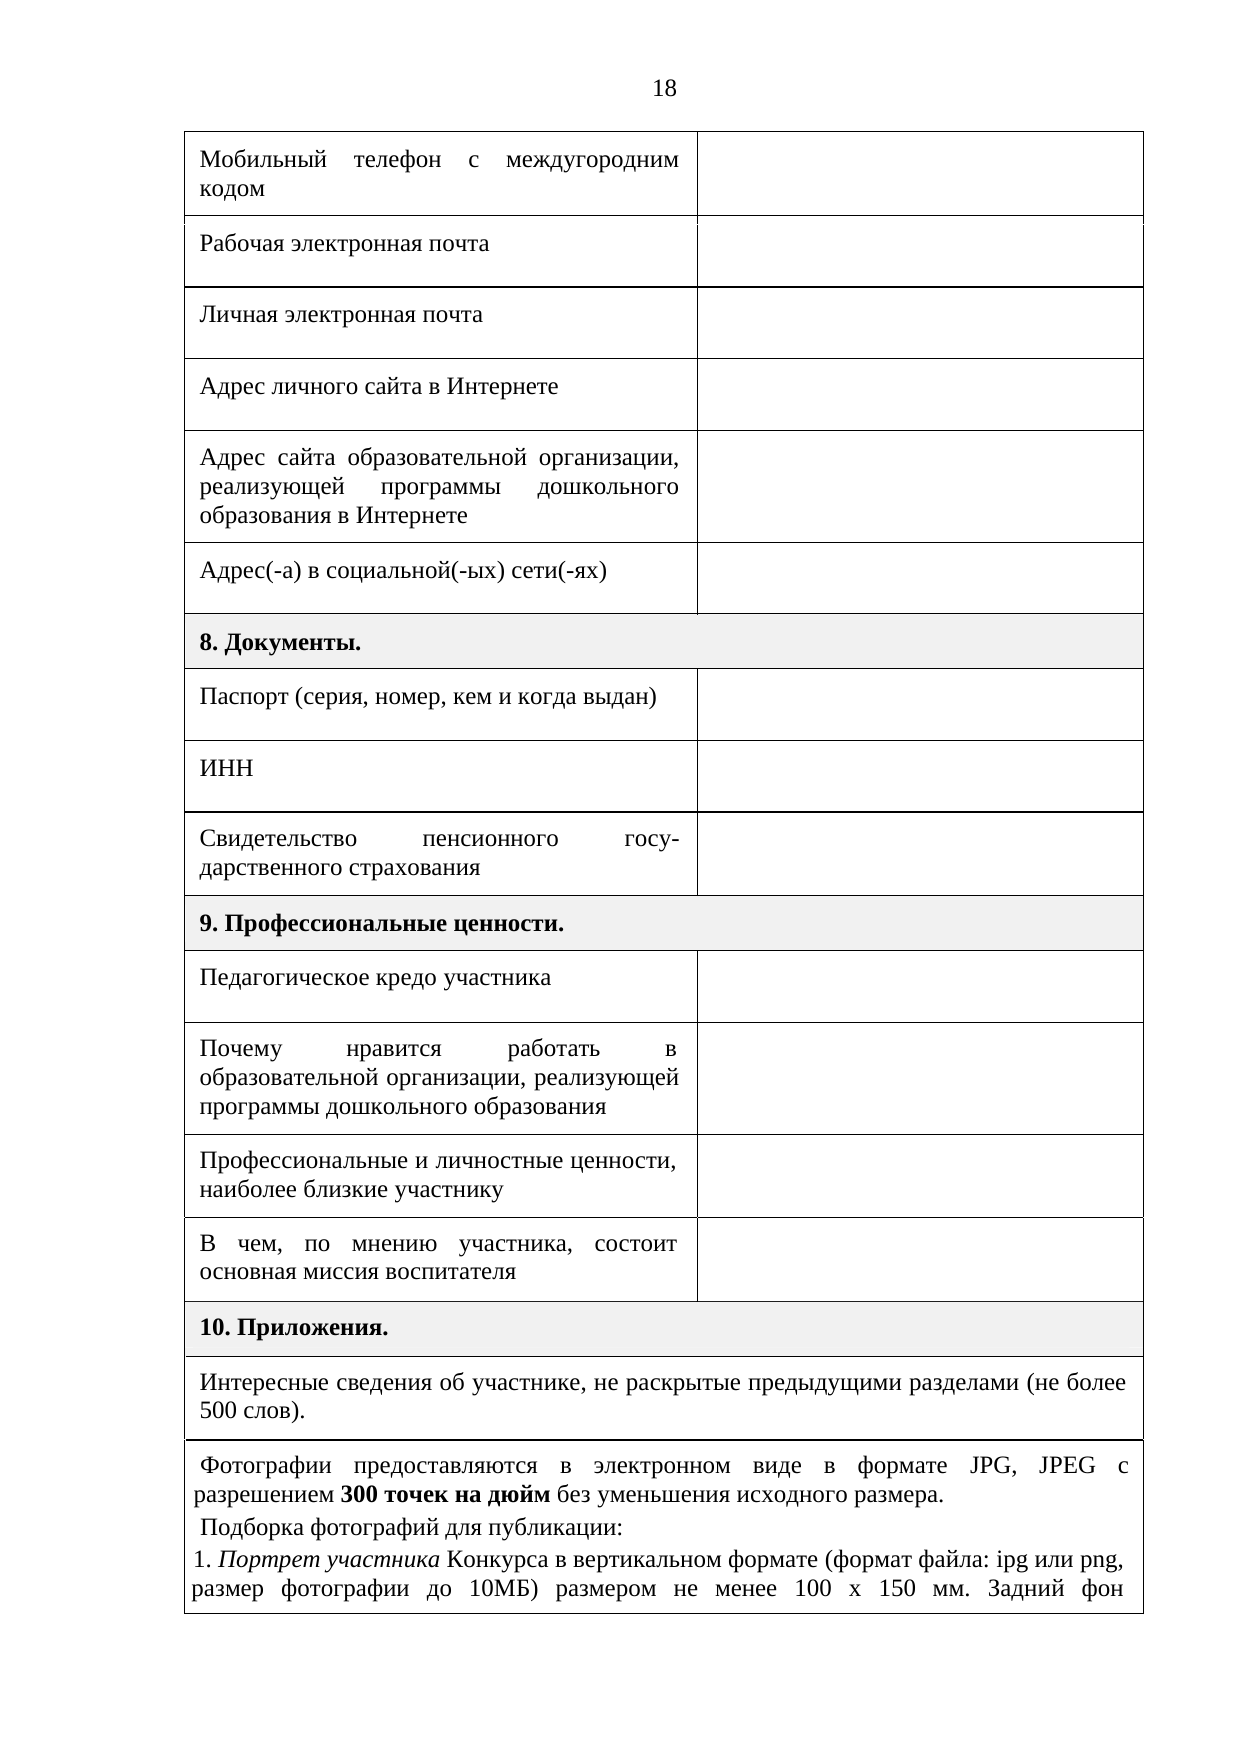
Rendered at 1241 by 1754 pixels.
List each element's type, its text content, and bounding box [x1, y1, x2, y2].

text Фотографии предоставляются в электронном виде в формате JPG, JPEG с разрешением 300 точек на дюйм без уменьшения исходного размера. [193, 1450, 1130, 1508]
text Мобильный телефон с междугородним кодом [199, 144, 683, 202]
text ИНН [199, 753, 1154, 781]
text Интересные сведения об участнике, не раскрытые предыдущими разделами (не более 500 слов). [199, 1367, 1129, 1424]
text Свидетельство пенсионного госу-дарственного страхования [199, 824, 683, 881]
text 1. Портрет участника Конкурса в вертикальном формате (формат файла: ipg или png, размер фотографии до 10МБ) размером не менее 100 х 150 мм. Задний фон [187, 1544, 1123, 1602]
text Подборка фотографий для публикации: [200, 1512, 1154, 1541]
text Рабочая электронная почта [199, 228, 1154, 256]
text Адрес(-а) в социальной(-ых) сети(-ях) [199, 555, 1154, 583]
text 10. Приложения. [199, 1312, 1154, 1341]
text Педагогическое кредо участника [199, 962, 1154, 991]
text 18 [652, 73, 1154, 102]
text Профессиональные и личностные ценности, наиболее близкие участнику [199, 1146, 683, 1202]
text Адрес личного сайта в Интернете [199, 371, 1154, 399]
text Почему нравится работать в образовательной организации, реализующей программы дошкольного образования [199, 1033, 679, 1120]
text 9. Профессиональные ценности. [199, 908, 1154, 937]
text Паспорт (серия, номер, кем и когда выдан) [199, 681, 1154, 710]
text Личная электронная почта [199, 299, 1154, 328]
text В чем, по мнению участника, состоит основная миссия воспитателя [199, 1229, 683, 1285]
text Адрес сайта образовательной организации, реализующей программы дошкольного образования в Интернете [199, 442, 679, 528]
text 8. Документы. [199, 627, 1154, 656]
